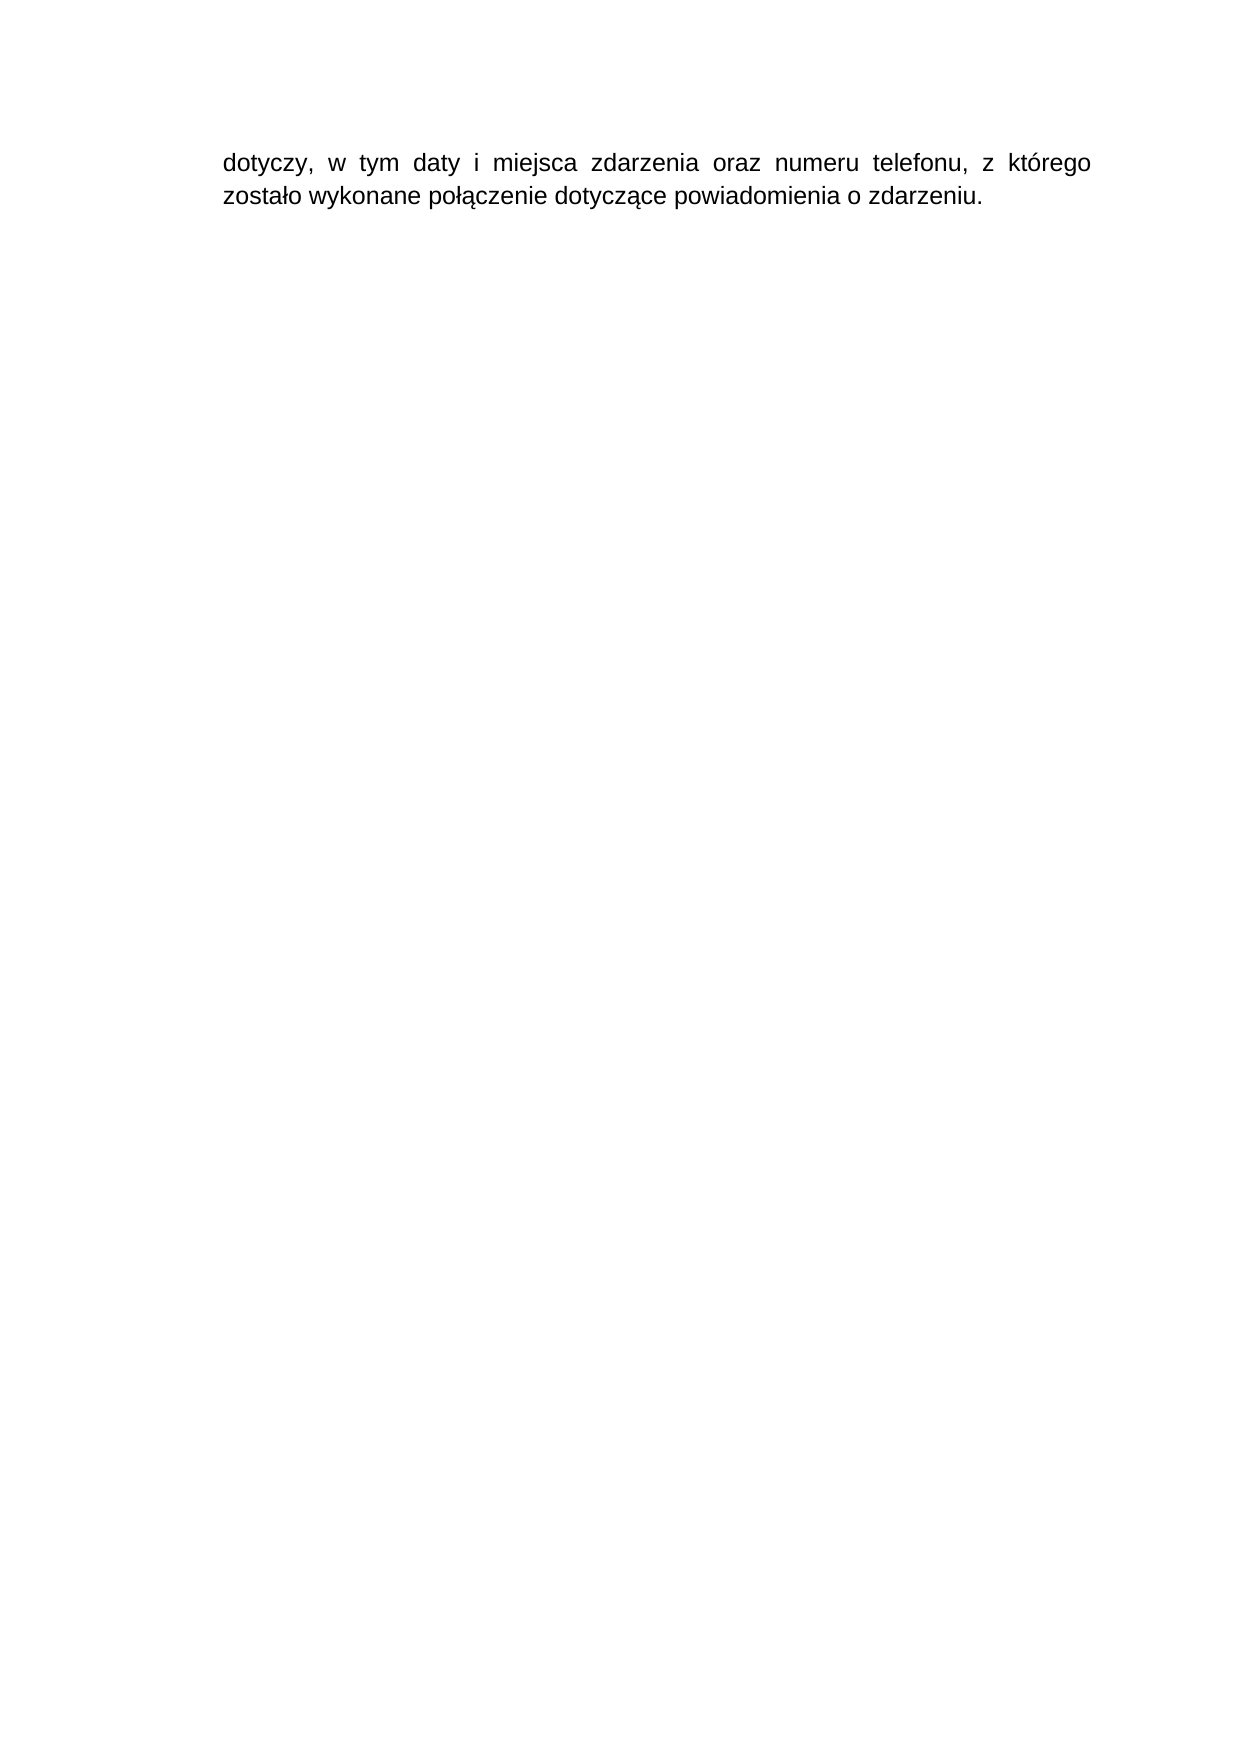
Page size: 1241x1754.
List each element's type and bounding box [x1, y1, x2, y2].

list [185, 148, 1093, 209]
